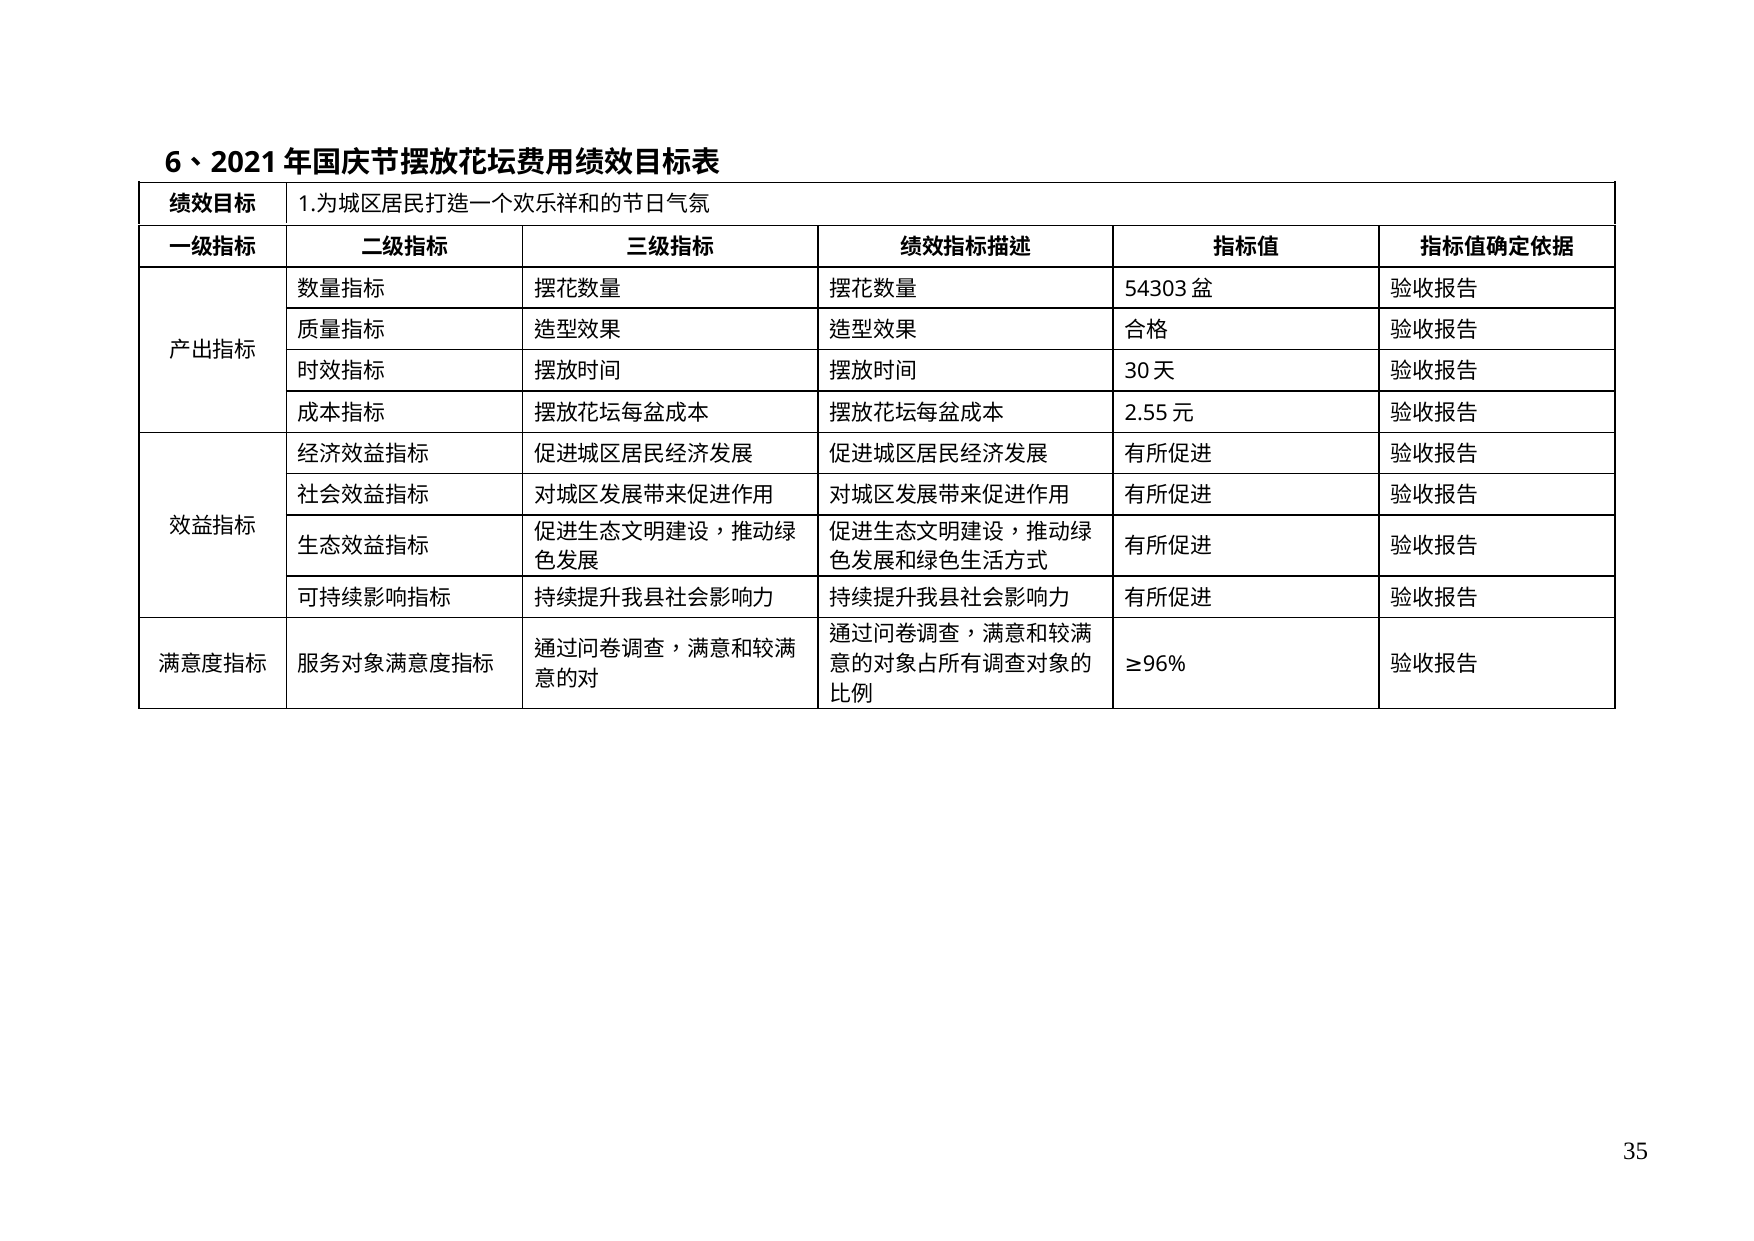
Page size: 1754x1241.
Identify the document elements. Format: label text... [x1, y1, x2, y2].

table_cell 合格 [1114, 309, 1378, 349]
table_cell 成本指标 [287, 392, 522, 431]
table_cell 对城区发展带来促进作用 [819, 474, 1112, 514]
table_cell ≥96% [1114, 618, 1378, 707]
table_header 绩效指标描述 [819, 226, 1112, 266]
table_cell 摆放时间 [523, 350, 817, 390]
table_cell 验收报告 [1380, 309, 1614, 349]
table_header 三级指标 [523, 226, 817, 266]
table_cell 摆花数量 [523, 268, 817, 307]
table_cell 造型效果 [523, 309, 817, 349]
table_header 二级指标 [287, 226, 522, 266]
table_cell 数量指标 [287, 268, 522, 307]
table_cell 验收报告 [1380, 433, 1614, 473]
table_cell 促进城区居民经济发展 [523, 433, 817, 473]
table_cell 验收报告 [1380, 350, 1614, 390]
table_header 一级指标 [140, 226, 286, 266]
table_cell 摆放时间 [819, 350, 1112, 390]
table_header 指标值 [1114, 226, 1378, 266]
table_cell 持续提升我县社会影响力 [523, 577, 817, 617]
table_cell 验收报告 [1380, 268, 1614, 307]
table_cell 生态效益指标 [287, 516, 522, 575]
table_cell 社会效益指标 [287, 474, 522, 514]
table_cell 持续提升我县社会影响力 [819, 577, 1112, 617]
table_cell 摆放花坛每盆成本 [523, 392, 817, 431]
table_cell 产出指标 [140, 268, 286, 431]
table_cell 有所促进 [1114, 516, 1378, 575]
table_cell 有所促进 [1114, 474, 1378, 514]
table_cell 效益指标 [140, 433, 286, 617]
table_cell 验收报告 [1380, 392, 1614, 431]
table_cell 经济效益指标 [287, 433, 522, 473]
table_cell 通过问卷调查，满意和较满意的对象占所有调查对象的比例 [819, 618, 1112, 707]
table_cell 验收报告 [1380, 577, 1614, 617]
table_cell 验收报告 [1380, 618, 1614, 707]
table_header 指标值确定依据 [1380, 226, 1614, 266]
table_cell 可持续影响指标 [287, 577, 522, 617]
table_cell 2.55元 [1114, 392, 1378, 431]
table_cell 对城区发展带来促进作用 [523, 474, 817, 514]
table_cell 验收报告 [1380, 474, 1614, 514]
table_cell 造型效果 [819, 309, 1112, 349]
table_cell 54303盆 [1114, 268, 1378, 307]
table_cell 促进城区居民经济发展 [819, 433, 1112, 473]
table_cell 30天 [1114, 350, 1378, 390]
table_cell 时效指标 [287, 350, 522, 390]
text 6、2021年国庆节摆放花坛费用绩效目标表 [106, 142, 1648, 181]
table_cell 促进生态文明建设，推动绿色发展和绿色生活方式 [819, 516, 1112, 575]
table_header 绩效目标 [140, 183, 286, 223]
table_cell 有所促进 [1114, 577, 1378, 617]
table_cell 通过问卷调查，满意和较满意的对 [523, 618, 817, 707]
table_cell 质量指标 [287, 309, 522, 349]
table_cell 服务对象满意度指标 [287, 618, 522, 707]
table_cell 验收报告 [1380, 516, 1614, 575]
table_cell 摆花数量 [819, 268, 1112, 307]
table_cell 促进生态文明建设，推动绿色发展 [523, 516, 817, 575]
table_header 1.为城区居民打造一个欢乐祥和的节日气氛 [287, 183, 1614, 223]
table_cell 满意度指标 [140, 618, 286, 707]
table_cell 摆放花坛每盆成本 [819, 392, 1112, 431]
table_cell 有所促进 [1114, 433, 1378, 473]
